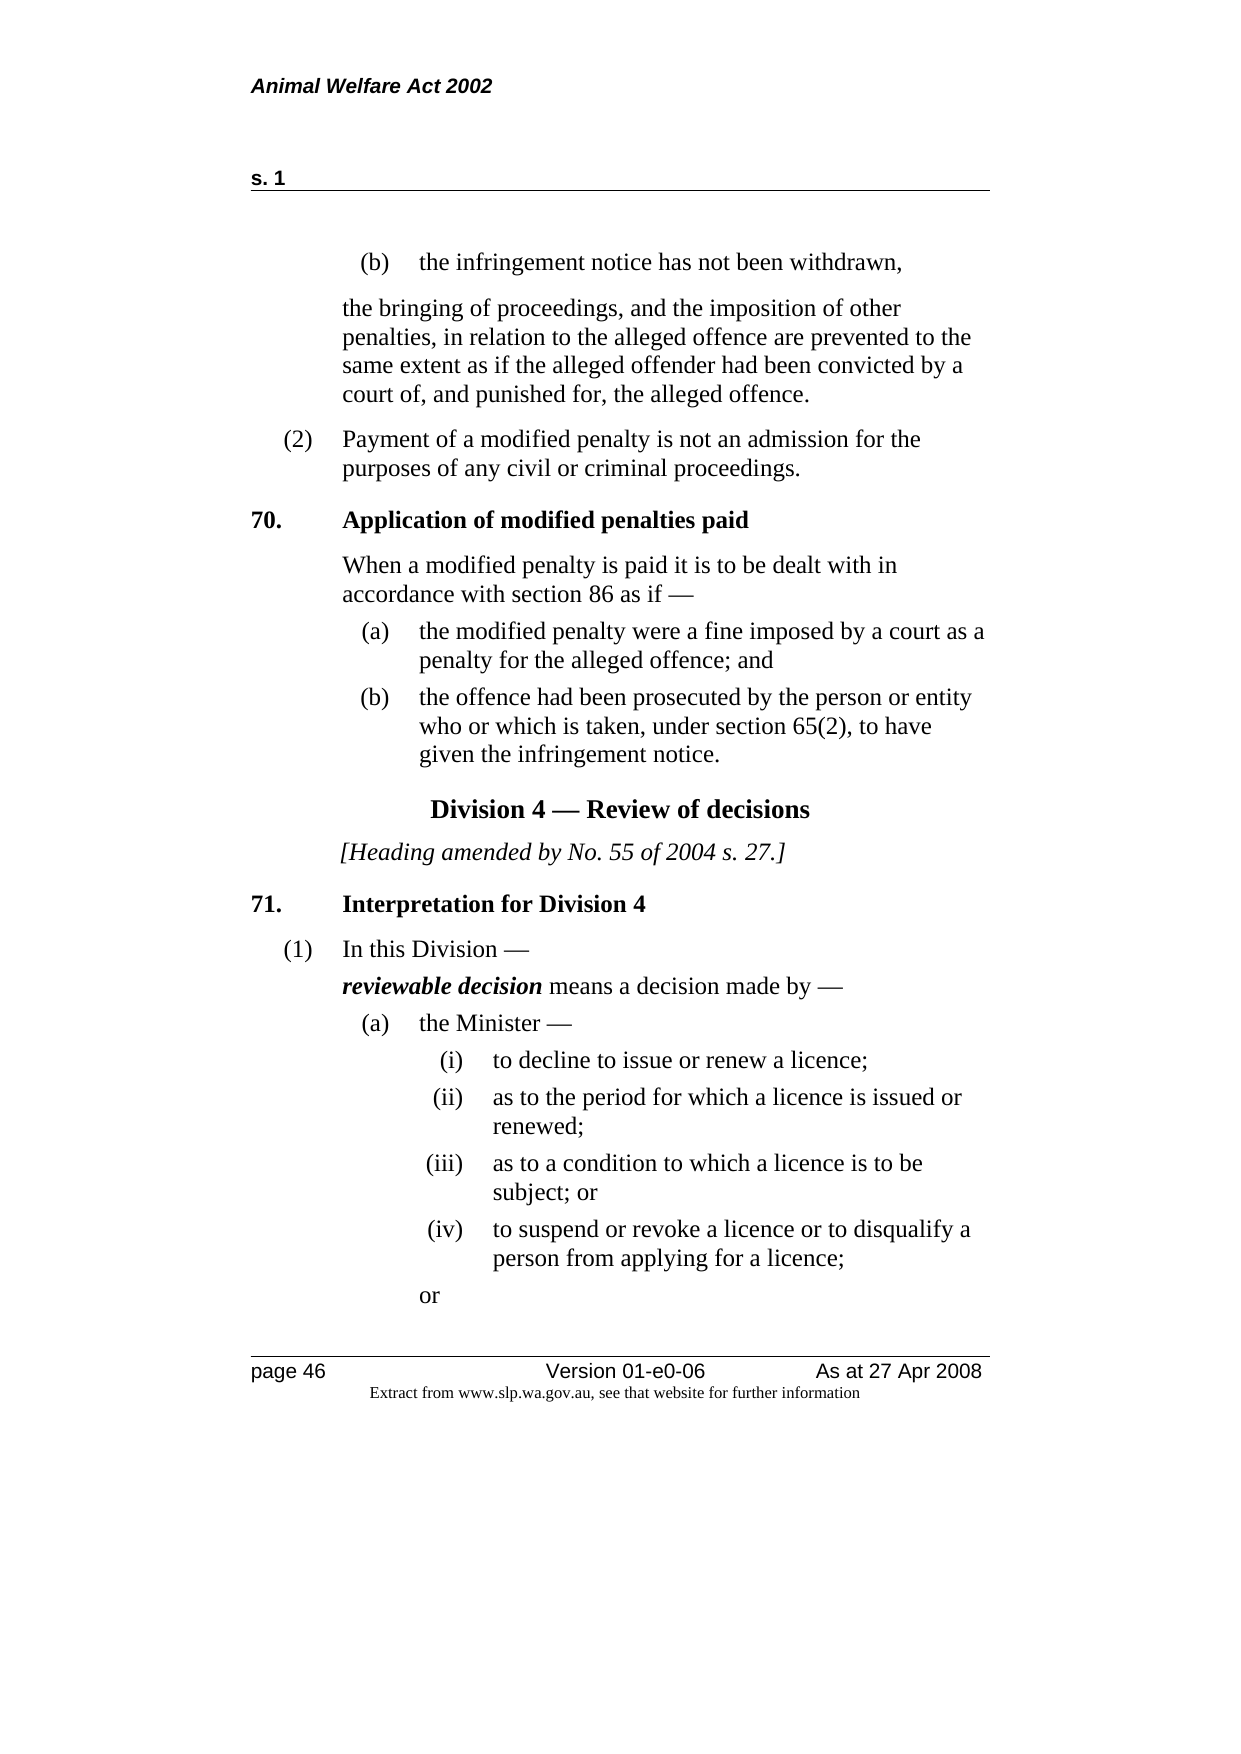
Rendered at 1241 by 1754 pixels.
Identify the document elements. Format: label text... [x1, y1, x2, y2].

text (2) Payment of a modified penalty is not an admission for the purposes of any civil or criminal proceedings. [251, 424, 990, 482]
text the bringing of proceedings, and the imposition of other penalties, in relation to the alleged offence are prevented to the same extent as if the alleged offender had been convicted by a court of, and punished for, the alleged offence. [251, 293, 990, 408]
subtitle [Heading amended by No. 55 of 2004 s. 27.] [251, 837, 990, 866]
subtitle 71. Interpretation for Division 4 [251, 889, 990, 917]
text (i) to decline to issue or renew a licence; [251, 1045, 990, 1074]
text When a modified penalty is paid it is to be dealt with in accordance with section 86 as if — [251, 550, 990, 608]
subtitle 70. Application of modified penalties paid [251, 505, 990, 534]
text (a) the Minister — [251, 1008, 990, 1037]
text (b) the infringement notice has not been withdrawn, [251, 247, 990, 276]
text (a) the modified penalty were a fine imposed by a court as a penalty for the alleged offence; and [251, 616, 990, 674]
text reviewable decision means a decision made by — [251, 971, 990, 1000]
text (ii) as to the period for which a licence is issued or renewed; [251, 1082, 990, 1140]
text (iv) to suspend or revoke a licence or to disqualify a person from applying for a licence; [251, 1214, 990, 1272]
text (1) In this Division — [251, 934, 990, 963]
text or [251, 1280, 990, 1309]
text (iii) as to a condition to which a licence is to be subject; or [251, 1148, 990, 1206]
text (b) the offence had been prosecuted by the person or entity who or which is taken, under section 65(2), to have given the infringement notice. [251, 682, 990, 768]
subtitle Division 4 — Review of decisions [251, 793, 990, 824]
